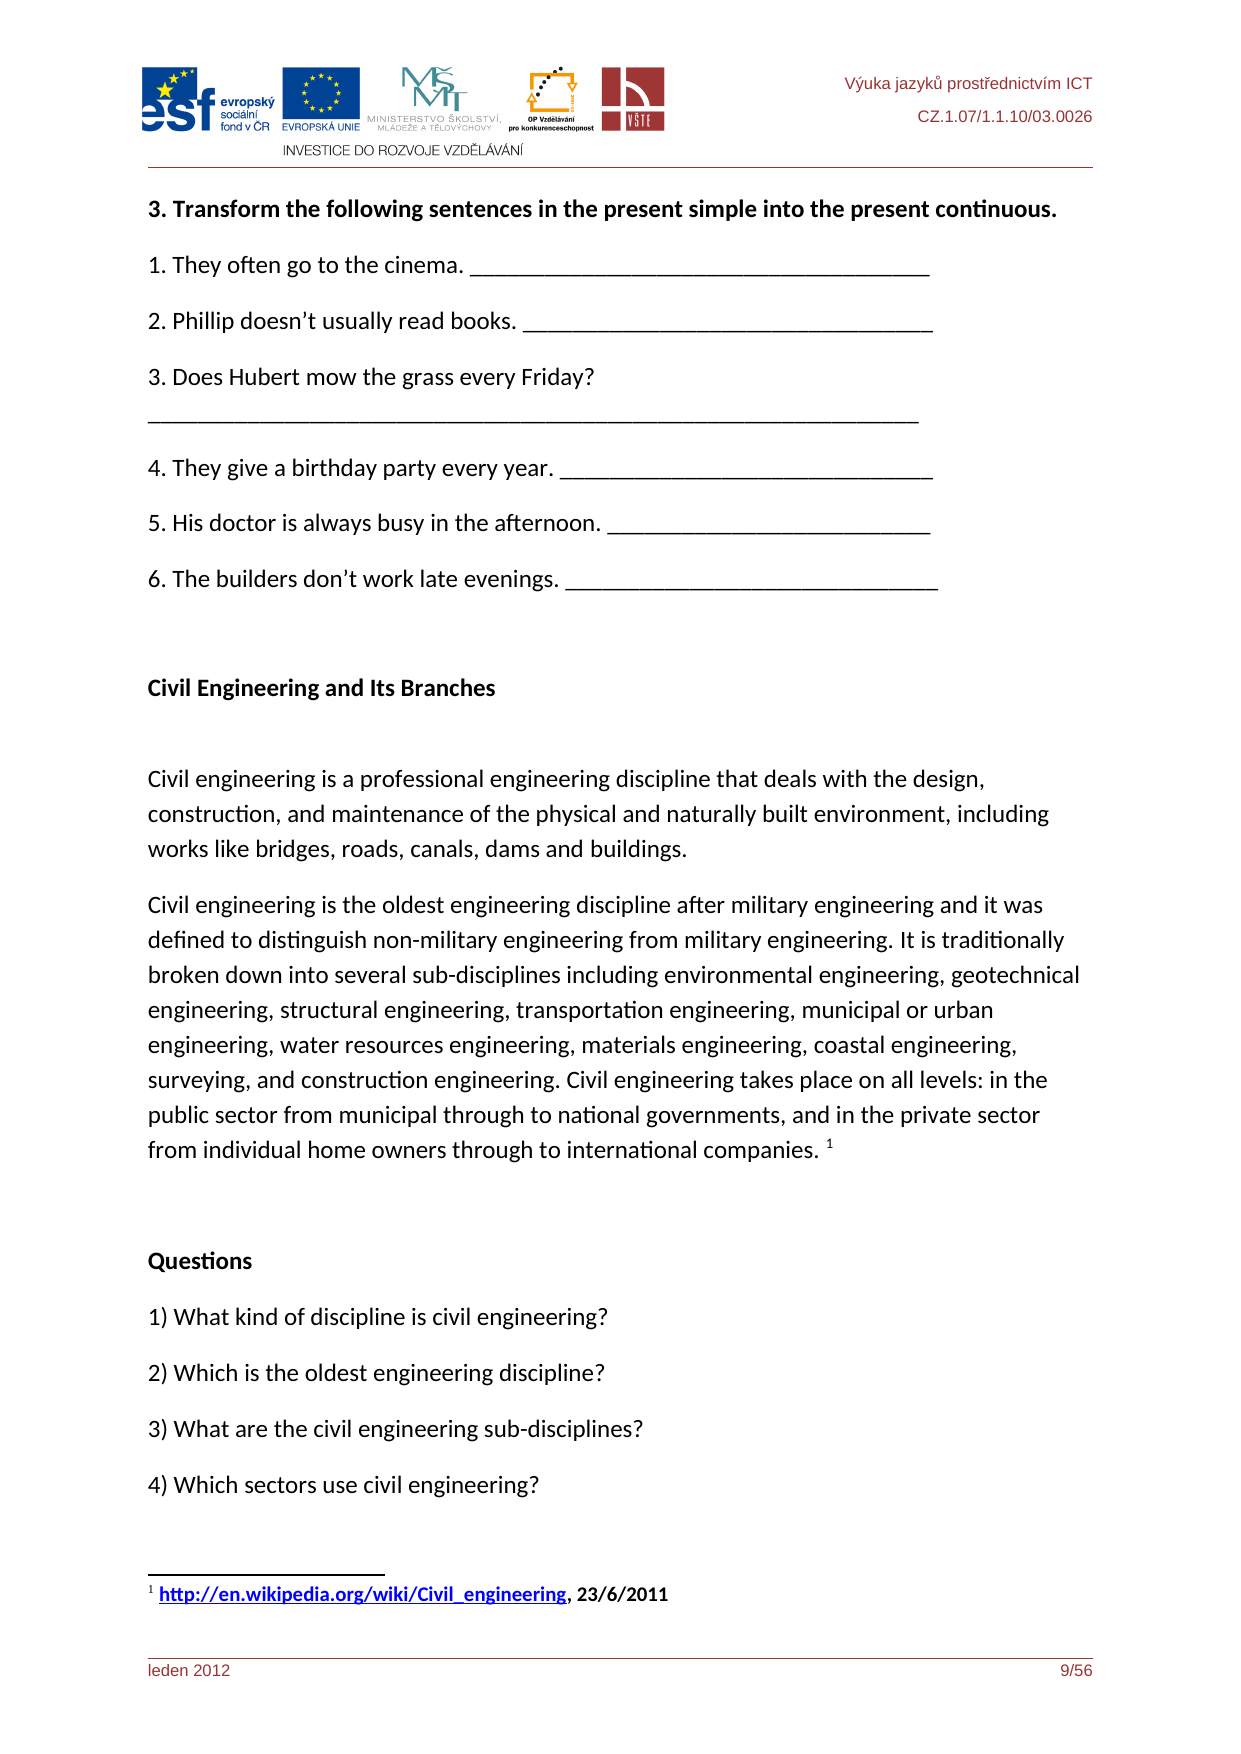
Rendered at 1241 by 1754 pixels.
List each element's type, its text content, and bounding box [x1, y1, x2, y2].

text 6. The builders don’t work late evenings. ______________________________ [148, 563, 1093, 594]
text Questions [148, 1246, 1093, 1276]
text 5. His doctor is always busy in the afternoon. __________________________ [148, 507, 1093, 538]
text 3. Does Hubert mow the grass every Friday? ______________________________________________________________ [148, 361, 1093, 426]
text 4. They give a birthday party every year. ______________________________ [148, 452, 1093, 482]
picture [120, 65, 686, 160]
text Civil engineering is the oldest engineering discipline after military engineering and it was defined to distinguish non-military engineering from military engineering. It is traditionally broken down into several sub-disciplines including environmental engineering, geotechnical engineering, structural engineering, transportation engineering, municipal or urban engineering, water resources engineering, materials engineering, coastal engineering, surveying, and construction engineering. Civil engineering takes place on all levels: in the public sector from municipal through to national governments, and in the private sector from individual home owners through to international companies. [148, 889, 1093, 1164]
text Civil engineering is a professional engineering discipline that deals with the design, construction, and maintenance of the physical and naturally built environment, including works like bridges, roads, canals, dams and buildings. [148, 763, 1093, 863]
text 1) What kind of discipline is civil engineering? [148, 1301, 1093, 1332]
subtitle Civil Engineering and Its Branches [148, 672, 1093, 703]
text 2) Which is the oldest engineering discipline? [148, 1357, 1093, 1388]
text 2. Phillip doesn’t usually read books. _________________________________ [148, 305, 1093, 336]
text 3. Transform the following sentences in the present simple into the present continuous. [148, 193, 1093, 224]
text 4) Which sectors use civil engineering? [148, 1469, 1093, 1499]
text 1. They often go to the cinema. _____________________________________ [148, 249, 1093, 280]
text 3) What are the civil engineering sub-disciplines? [148, 1413, 1093, 1443]
